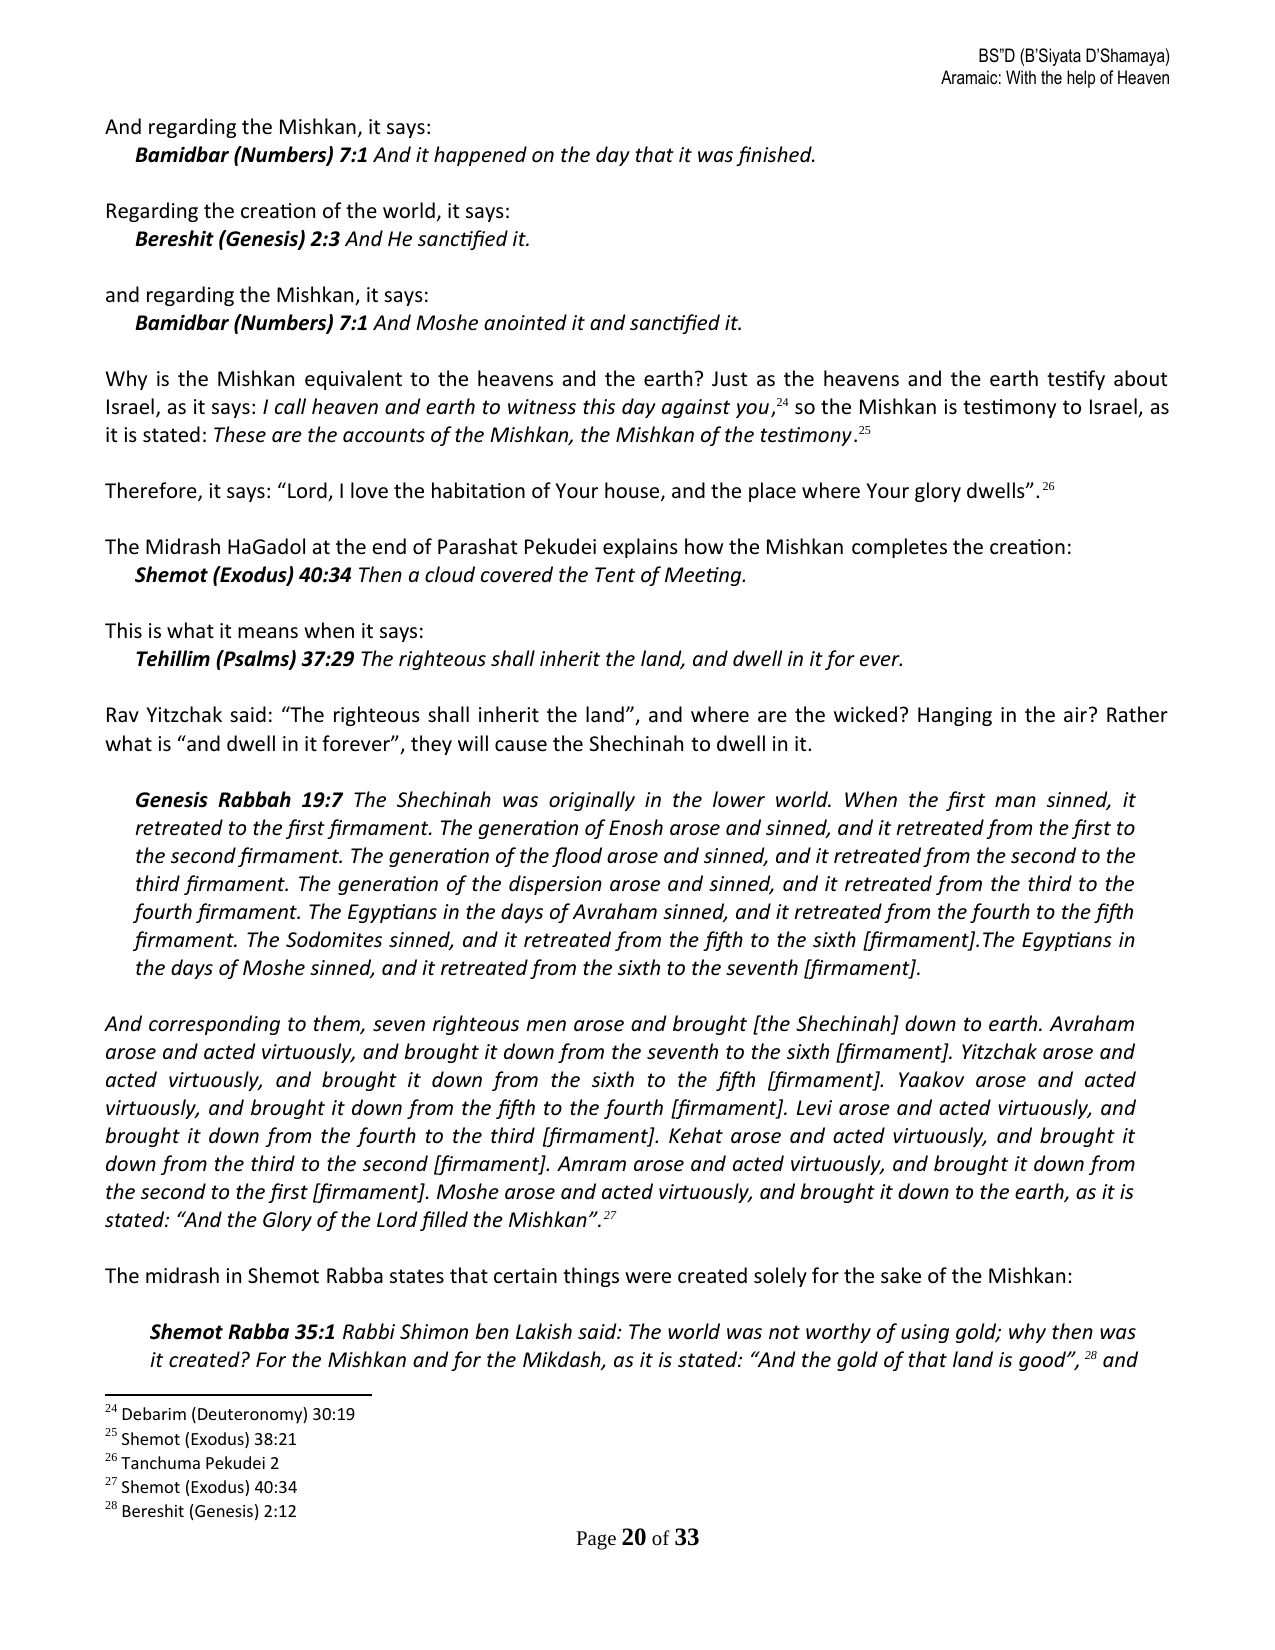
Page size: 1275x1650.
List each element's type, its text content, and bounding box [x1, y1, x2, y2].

text Bereshit (Genesis) 2:3 And He sanctified it. [135, 224, 1140, 252]
text and regarding the Mishkan, it says: [105, 280, 1170, 308]
text And corresponding to them, seven righteous men arose and brought [the Shechinah] down to earth. Avraham arose and acted virtuously, and brought it down from the seventh to the sixth [firmament]. Yitzchak arose and acted virtuously, and brought it down from the sixth to the fifth [firmament]. Yaakov arose and acted virtuously, and brought it down from the fifth to the fourth [firmament]. Levi arose and acted virtuously, and brought it down from the fourth to the third [firmament]. Kehat arose and acted virtuously, and brought it down from the third to the second [firmament]. Amram arose and acted virtuously, and brought it down from the second to the first [firmament]. Moshe arose and acted virtuously, and brought it down to the earth, as it is stated: “And the Glory of the Lord filled the Mishkan”. [105, 1009, 1140, 1233]
text The midrash in Shemot Rabba states that certain things were created solely for the sake of the Mishkan: [105, 1261, 1170, 1289]
text This is what it means when it says: [105, 617, 1170, 644]
text Genesis Rabbah 19:7 The Shechinah was originally in the lower world. When the first man sinned, it retreated to the first firmament. The generation of Enosh arose and sinned, and it retreated from the first to the second firmament. The generation of the flood arose and sinned, and it retreated from the second to the third firmament. The generation of the dispersion arose and sinned, and it retreated from the third to the fourth firmament. The Egyptians in the days of Avraham sinned, and it retreated from the fourth to the fifth firmament. The Sodomites sinned, and it retreated from the fifth to the sixth [firmament].The Egyptians in the days of Moshe sinned, and it retreated from the sixth to the seventh [firmament]. [135, 785, 1140, 981]
text Rav Yitzchak said: “The righteous shall inherit the land”, and where are the wicked? Hanging in the air? Rather what is “and dwell in it forever”, they will cause the Shechinah to dwell in it. [105, 701, 1170, 757]
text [150, 1317, 1140, 1373]
text Tehillim (Psalms) 37:29 The righteous shall inherit the land, and dwell in it for ever. [135, 644, 1140, 673]
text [105, 196, 1170, 224]
text Bamidbar (Numbers) 7:1 And Moshe anointed it and sanctified it. [135, 308, 1140, 336]
text And regarding the Mishkan, it says: [105, 112, 1170, 140]
text Why is the Mishkan equivalent to the heavens and the earth? Just as the heavens and the earth testify about Israel, as it says: I call heaven and earth to witness this day against you, so the Mishkan is testimony to Israel, as it is stated: These are the accounts of the Mishkan, the Mishkan of the testimony. [105, 364, 1170, 448]
text Bamidbar (Numbers) 7:1 And it happened on the day that it was finished. [135, 140, 1140, 168]
text Therefore, it says: “Lord, I love the habitation of Your house, and the place where Your glory dwells”. [105, 476, 1170, 504]
text The Midrash HaGadol at the end of Parashat Pekudei explains how the Mishkan completes the creation: [105, 532, 1170, 561]
text Shemot (Exodus) 40:34 Then a cloud covered the Tent of Meeting. [135, 561, 1140, 588]
